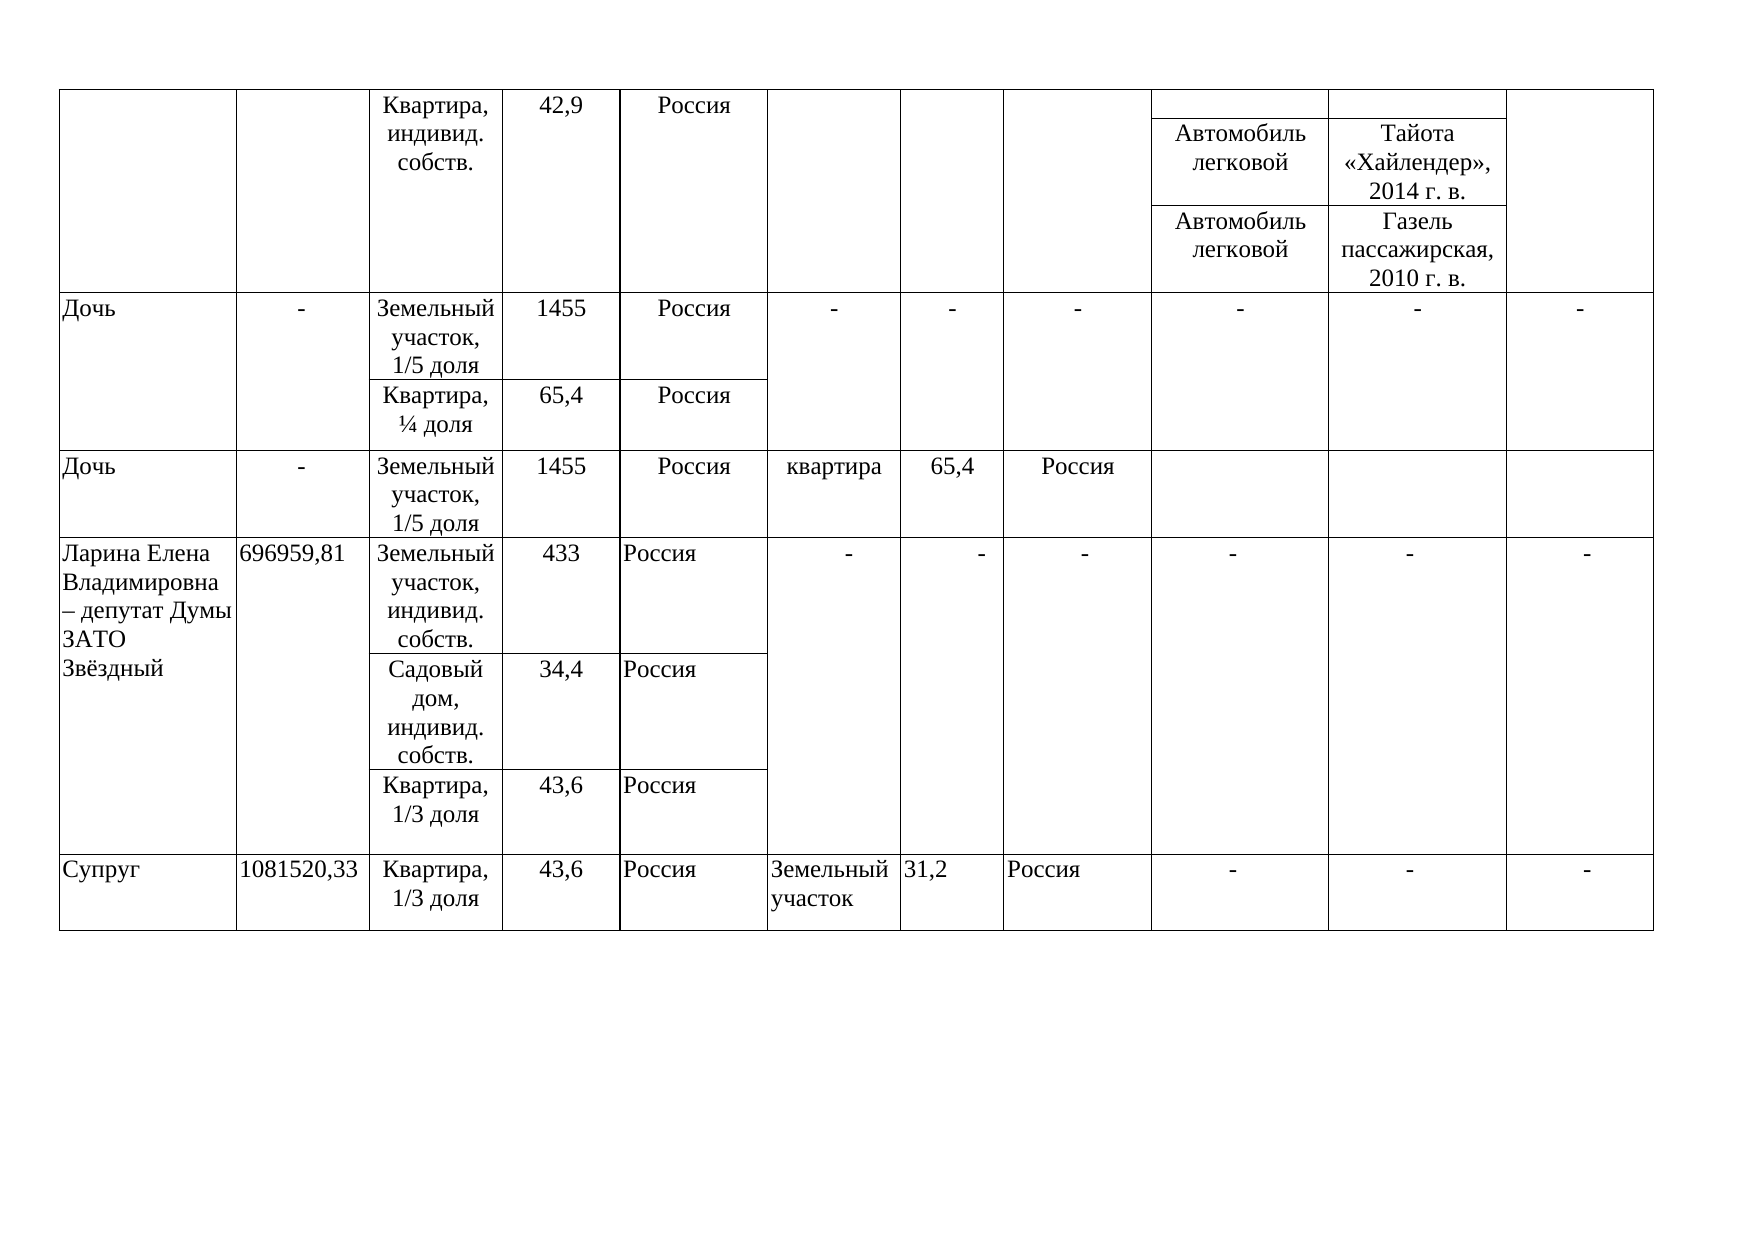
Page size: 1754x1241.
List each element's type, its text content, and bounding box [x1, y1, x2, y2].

table_cell 1081520,33 [237, 855, 369, 930]
table_cell Тайота «Хайлендер», 2014 г. в. [1329, 119, 1506, 205]
table_cell Россия [621, 855, 767, 930]
table_cell Газель пассажирская, 2010 г. в. [1329, 206, 1506, 292]
table_cell 1455 [503, 293, 619, 379]
table_cell 43,6 [503, 770, 619, 853]
table_cell Россия [1004, 855, 1151, 930]
table_cell Россия [621, 90, 767, 292]
table_cell Россия [621, 380, 767, 450]
table_cell 42,9 [503, 90, 619, 292]
table_cell Россия [621, 538, 767, 653]
table_cell 34,4 [503, 654, 619, 769]
table_cell - [901, 293, 1003, 450]
table_cell 1455 [503, 451, 619, 537]
table_cell - [901, 538, 1003, 853]
table_cell Россия [621, 451, 767, 537]
table_cell 696959,81 [237, 538, 369, 853]
table_cell Квартира, 1/3 доля [370, 770, 502, 853]
table_cell - [237, 451, 369, 537]
table_cell Дочь [60, 293, 236, 450]
table_cell 43,6 [503, 855, 619, 930]
table_cell - [768, 293, 900, 450]
table_cell Автомобиль легковой [1152, 119, 1328, 205]
table_cell - [1004, 538, 1151, 853]
table_cell Земельный участок, 1/5 доля [370, 451, 502, 537]
table_cell квартира [768, 451, 900, 537]
table_cell 65,4 [901, 451, 1003, 537]
table_cell [1329, 451, 1506, 537]
table_cell Земельный участок [768, 855, 900, 930]
table_cell Садовый дом, индивид. собств. [370, 654, 502, 769]
table_cell Земельный участок, индивид. собств. [370, 538, 502, 653]
table_cell - [1507, 293, 1653, 450]
table_cell Квартира, индивид. собств. [370, 90, 502, 292]
table_cell 433 [503, 538, 619, 653]
table_cell [1152, 451, 1328, 537]
table_cell Россия [621, 770, 767, 853]
table_cell Россия [621, 654, 767, 769]
table_cell Россия [621, 293, 767, 379]
table_cell - [1152, 855, 1328, 930]
table_cell Ларина Елена Владимировна – депутат Думы ЗАТО Звёздный [60, 538, 236, 853]
table_cell - [1329, 538, 1506, 853]
table_cell Дочь [60, 451, 236, 537]
table_cell - [1329, 293, 1506, 450]
table_cell - [1152, 538, 1328, 853]
table_cell Автомобиль легковой [1152, 206, 1328, 292]
table_cell Квартира, 1/3 доля [370, 855, 502, 930]
table_cell 65,4 [503, 380, 619, 450]
table_cell - [768, 538, 900, 853]
table_cell [1507, 451, 1653, 537]
table_cell - [1507, 538, 1653, 853]
table_cell Супруг [60, 855, 236, 930]
table_cell 31,2 [901, 855, 1003, 930]
table_cell - [1329, 855, 1506, 930]
table_cell - [1004, 293, 1151, 450]
table_cell - [1507, 855, 1653, 930]
table_cell - [237, 293, 369, 450]
table_cell Квартира, ¼ доля [370, 380, 502, 450]
table_cell Земельный участок, 1/5 доля [370, 293, 502, 379]
table_cell Россия [1004, 451, 1151, 537]
table_cell - [1152, 293, 1328, 450]
